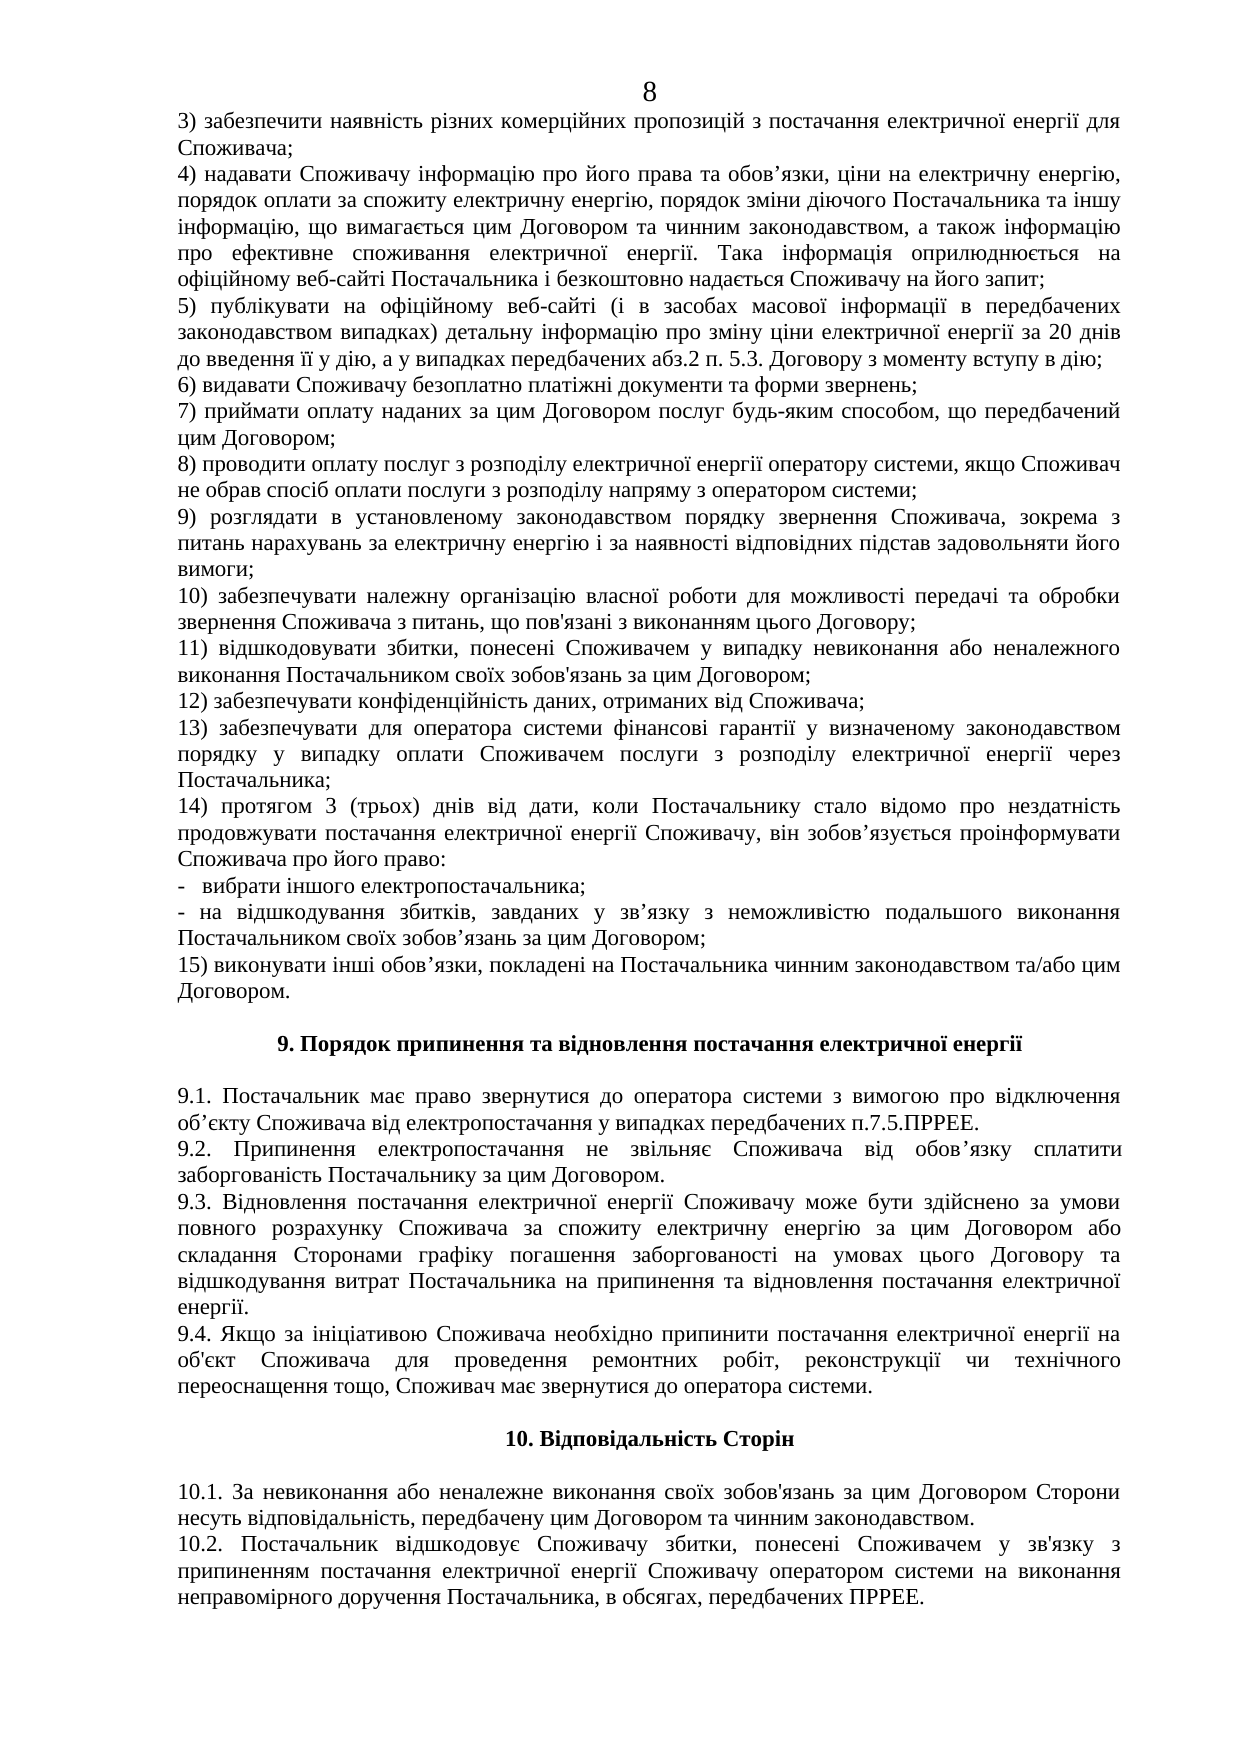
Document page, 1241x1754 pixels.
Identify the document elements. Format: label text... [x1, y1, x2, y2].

text 10) забезпечувати належну організацію власної роботи для можливості передачі та обробки звернення Споживача з питань, що пов'язані з виконанням цього Договору; [177, 582, 1122, 634]
text 4) надавати Споживачу інформацію про його права та обов’язки, ціни на електричну енергію, порядок оплати за спожиту електричну енергію, порядок зміни діючого Постачальника та іншу інформацію, що вимагається цим Договором та чинним законодавством, а також інформацію про ефективне споживання електричної енергії. Така інформація оприлюднюється на офіційному веб-сайті Постачальника і безкоштовно надається Споживачу на його запит; [177, 160, 1122, 292]
text - на відшкодування збитків, завданих у зв’язку з неможливістю подальшого виконання Постачальником своїх зобов’язань за цим Договором; [177, 898, 1122, 951]
text 9.4. Якщо за ініціативою Споживача необхідно припинити постачання електричної енергії на об'єкт Споживача для проведення ремонтних робіт, реконструкції чи технічного переоснащення тощо, Споживач має звернутися до оператора системи. [177, 1320, 1122, 1399]
text 15) виконувати інші обов’язки, покладені на Постачальника чинним законодавством та/або цим Договором. [177, 951, 1122, 1003]
text 9.1. Постачальник має право звернутися до оператора системи з вимогою про відключення об’єкту Споживача від електропостачання у випадках передбачених п.7.5.ПРРЕЕ. [177, 1082, 1122, 1135]
text 10.1. За невиконання або неналежне виконання своїх зобов'язань за цим Договором Сторони несуть відповідальність, передбачену цим Договором та чинним законодавством. [177, 1478, 1122, 1531]
text 9.3. Відновлення постачання електричної енергії Споживачу може бути здійснено за умови повного розрахунку Споживача за спожиту електричну енергію за цим Договором або складання Сторонами графіку погашення заборгованості на умовах цього Договору та відшкодування витрат Постачальника на припинення та відновлення постачання електричної енергії. [177, 1188, 1122, 1320]
text 9) розглядати в установленому законодавством порядку звернення Споживача, зокрема з питань нарахувань за електричну енергію і за наявності відповідних підстав задовольняти його вимоги; [177, 503, 1122, 582]
text 9.2. Припинення електропостачання не звільняє Споживача від обов’язку сплатити заборгованість Постачальнику за цим Договором. [177, 1135, 1122, 1188]
text - вибрати іншого електропостачальника; [177, 872, 1122, 898]
text 10. Відповідальність Сторін [177, 1425, 1122, 1451]
text 11) відшкодовувати збитки, понесені Споживачем у випадку невиконання або неналежного виконання Постачальником своїх зобов'язань за цим Договором; [177, 634, 1122, 687]
text 6) видавати Споживачу безоплатно платіжні документи та форми звернень; [177, 371, 1122, 397]
text 14) протягом 3 (трьох) днів від дати, коли Постачальнику стало відомо про нездатність продовжувати постачання електричної енергії Споживачу, він зобов’язується проінформувати Споживача про його право: [177, 793, 1122, 872]
text 13) забезпечувати для оператора системи фінансові гарантії у визначеному законодавством порядку у випадку оплати Споживачем послуги з розподілу електричної енергії через Постачальника; [177, 713, 1122, 793]
text 3) забезпечити наявність різних комерційних пропозицій з постачання електричної енергії для Споживача; [177, 107, 1122, 160]
text 5) публікувати на офіційному веб-сайті (і в засобах масової інформації в передбачених законодавством випадках) детальну інформацію про зміну ціни електричної енергії за 20 днів до введення її у дію, а у випадках передбачених абз.2 п. 5.3. Договору з моменту вступу в дію; [177, 292, 1122, 371]
text 10.2. Постачальник відшкодовує Споживачу збитки, понесені Споживачем у зв'язку з припиненням постачання електричної енергії Споживачу оператором системи на виконання неправомірного доручення Постачальника, в обсягах, передбачених ПРРЕЕ. [177, 1531, 1122, 1609]
text 12) забезпечувати конфіденційність даних, отриманих від Споживача; [177, 687, 1122, 713]
text 7) приймати оплату наданих за цим Договором послуг будь-яким способом, що передбачений цим Договором; [177, 397, 1122, 450]
text 9. Порядок припинення та відновлення постачання електричної енергії [177, 1030, 1122, 1056]
text 8) проводити оплату послуг з розподілу електричної енергії оператору системи, якщо Споживач не обрав спосіб оплати послуги з розподілу напряму з оператором системи; [177, 450, 1122, 503]
